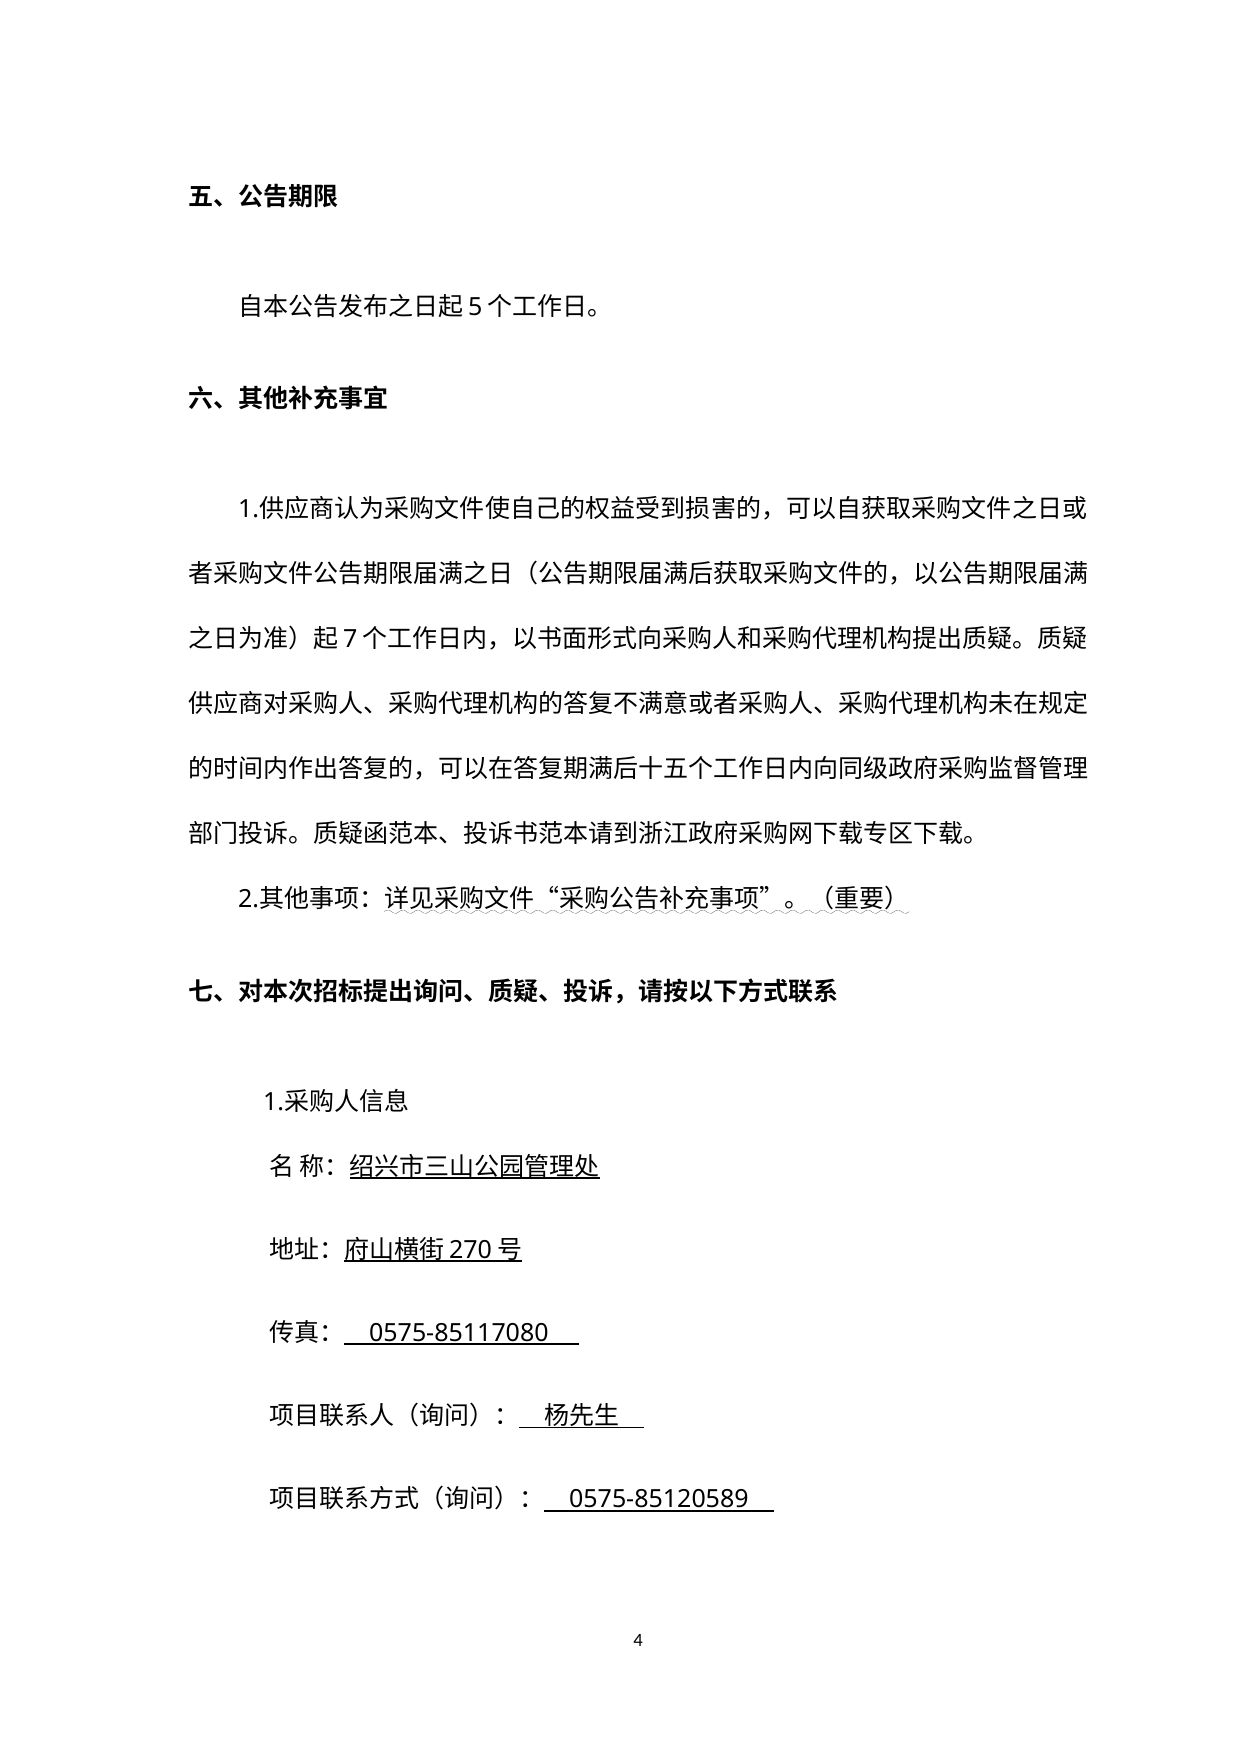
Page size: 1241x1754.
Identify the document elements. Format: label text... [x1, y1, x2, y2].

text 名 称：绍兴市三山公园管理处 [269, 1132, 1088, 1197]
subtitle 五、公告期限 [188, 162, 1088, 227]
text 自本公告发布之日起5个工作日。 [188, 272, 1088, 337]
subtitle 六、其他补充事宜 [188, 364, 1088, 429]
text 项目联系方式（询问）： 0575-85120589 [269, 1464, 1088, 1529]
text 2.其他事项：详见采购文件“采购公告补充事项”。（重要） [188, 864, 1088, 929]
text 1.采购人信息 [188, 1067, 1088, 1132]
text 1.供应商认为采购文件使自己的权益受到损害的，可以自获取采购文件之日或者采购文件公告期限届满之日（公告期限届满后获取采购文件的，以公告期限届满之日为准）起7个工作日内，以书面形式向采购人和采购代理机构提出质疑。质疑供应商对采购人、采购代理机构的答复不满意或者采购人、采购代理机构未在规定的时间内作出答复的，可以在答复期满后十五个工作日内向同级政府采购监督管理部门投诉。质疑函范本、投诉书范本请到浙江政府采购网下载专区下载。 [188, 474, 1088, 864]
text 地址：府山横街270号 [269, 1215, 1088, 1280]
text 项目联系人（询问）： 杨先生 [269, 1381, 1088, 1446]
subtitle 七、对本次招标提出询问、质疑、投诉，请按以下方式联系 [188, 957, 1088, 1022]
text 传真： 0575-85117080 [269, 1298, 1088, 1363]
